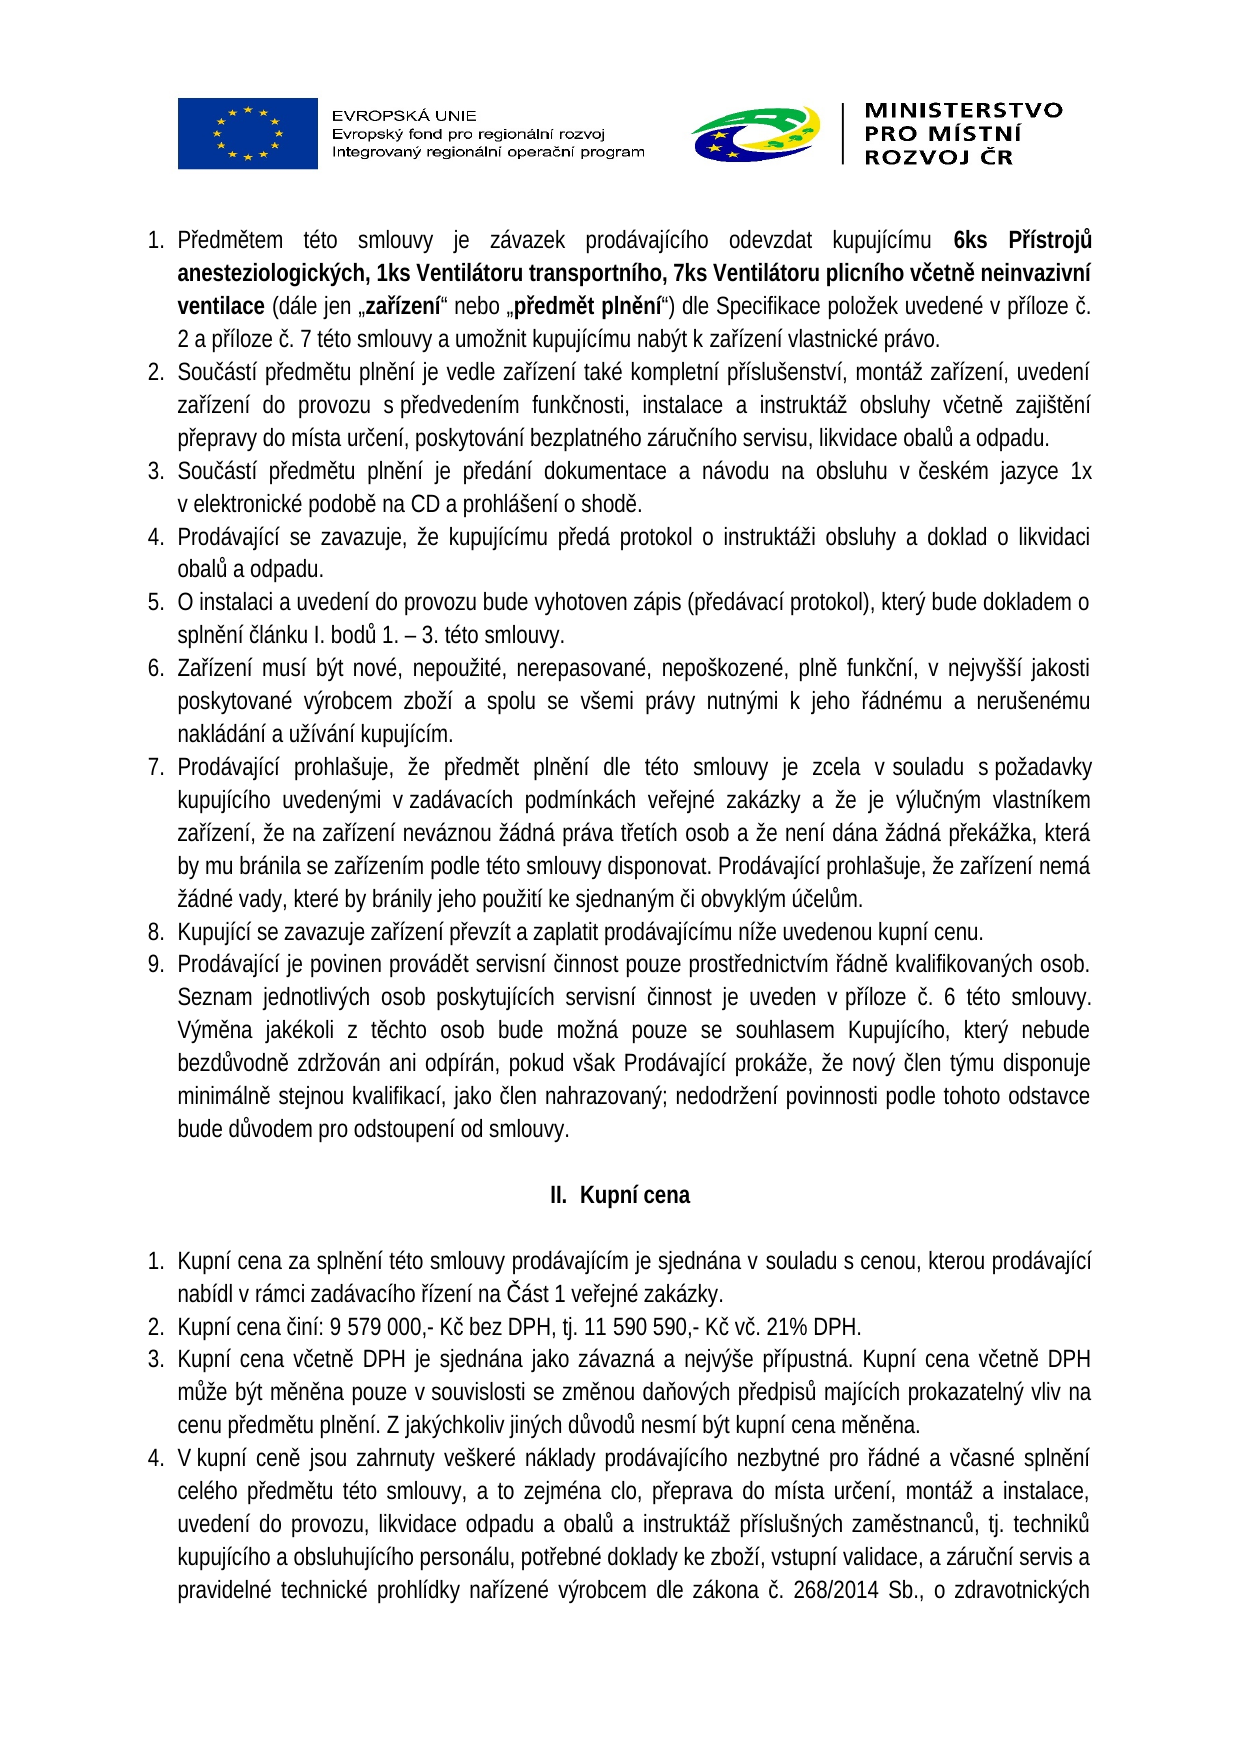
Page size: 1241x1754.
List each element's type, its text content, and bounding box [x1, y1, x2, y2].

list Kupní cena za splnění této smlouvy prodávajícím je sjednána v souladu s cenou, kterou prodávající nabídl v rámci zadávacího řízení na Část 1 veřejné zakázky. [148, 1246, 1092, 1307]
list Součástí předmětu plnění je vedle zařízení také kompletní příslušenství, montáž zařízení, uvedení zařízení do provozu s předvedením funkčnosti, instalace a instruktáž obsluhy včetně zajištění přepravy do místa určení, poskytování bezplatného záručního servisu, likvidace obalů a odpadu. [148, 357, 1092, 451]
picture [147, 73, 1093, 193]
list Prodávající prohlašuje, že předmět plnění dle této smlouvy je zcela v souladu s požadavky kupujícího uvedenými v zadávacích podmínkách veřejné zakázky a že je výlučným vlastníkem zařízení, že na zařízení neváznou žádná práva třetích osob a že není dána žádná překážka, která by mu bránila se zařízením podle této smlouvy disponovat. Prodávající prohlašuje, že zařízení nemá žádné vady, které by bránily jeho použití ke sjednaným či obvyklým účelům. [148, 752, 1092, 912]
list Součástí předmětu plnění je předání dokumentace a návodu na obsluhu v českém jazyce 1x v elektronické podobě na CD a prohlášení o shodě. [148, 456, 1092, 517]
list Prodávající se zavazuje, že kupujícímu předá protokol o instruktáži obsluhy a doklad o likvidaci obalů a odpadu. [148, 522, 1092, 583]
list Zařízení musí být nové, nepoužité, nerepasované, nepoškozené, plně funkční, v nejvyšší jakosti poskytované výrobcem zboží a spolu se všemi právy nutnými k jeho řádnému a nerušenému nakládání a užívání kupujícím. [148, 653, 1092, 748]
list Prodávající je povinen provádět servisní činnost pouze prostřednictvím řádně kvalifikovaných osob. Seznam jednotlivých osob poskytujících servisní činnost je uveden v příloze č. 6 této smlouvy. Výměna jakékoli z těchto osob bude možná pouze se souhlasem Kupujícího, který nebude bezdůvodně zdržován ani odpírán, pokud však Prodávající prokáže, že nový člen týmu disponuje minimálně stejnou kvalifikací, jako člen nahrazovaný; nedodržení povinnosti podle tohoto odstavce bude důvodem pro odstoupení od smlouvy. [148, 949, 1092, 1143]
list Kupní cena činí: 9 579 000,- Kč bez DPH, tj. 11 590 590,- Kč vč. 21% DPH. [148, 1312, 1092, 1340]
list Kupní cena včetně DPH je sjednána jako závazná a nejvýše přípustná. Kupní cena včetně DPH může být měněna pouze v souvislosti se změnou daňových předpisů majících prokazatelný vliv na cenu předmětu plnění. Z jakýchkoliv jiných důvodů nesmí být kupní cena měněna. [148, 1344, 1092, 1439]
list Kupní cena [148, 1180, 1092, 1208]
list Předmětem této smlouvy je závazek prodávajícího odevzdat kupujícímu 6ks Přístrojů anesteziologických, 1ks Ventilátoru transportního, 7ks Ventilátoru plicního včetně neinvazivní ventilace (dále jen „zařízení“ nebo „předmět plnění“) dle Specifikace položek uvedené v příloze č. 2 a příloze č. 7 této smlouvy a umožnit kupujícímu nabýt k zařízení vlastnické právo. [148, 225, 1092, 353]
list O instalaci a uvedení do provozu bude vyhotoven zápis (předávací protokol), který bude dokladem o splnění článku I. bodů 1. – 3. této smlouvy. [148, 587, 1092, 649]
list Kupující se zavazuje zařízení převzít a zaplatit prodávajícímu níže uvedenou kupní cenu. [148, 917, 1092, 945]
